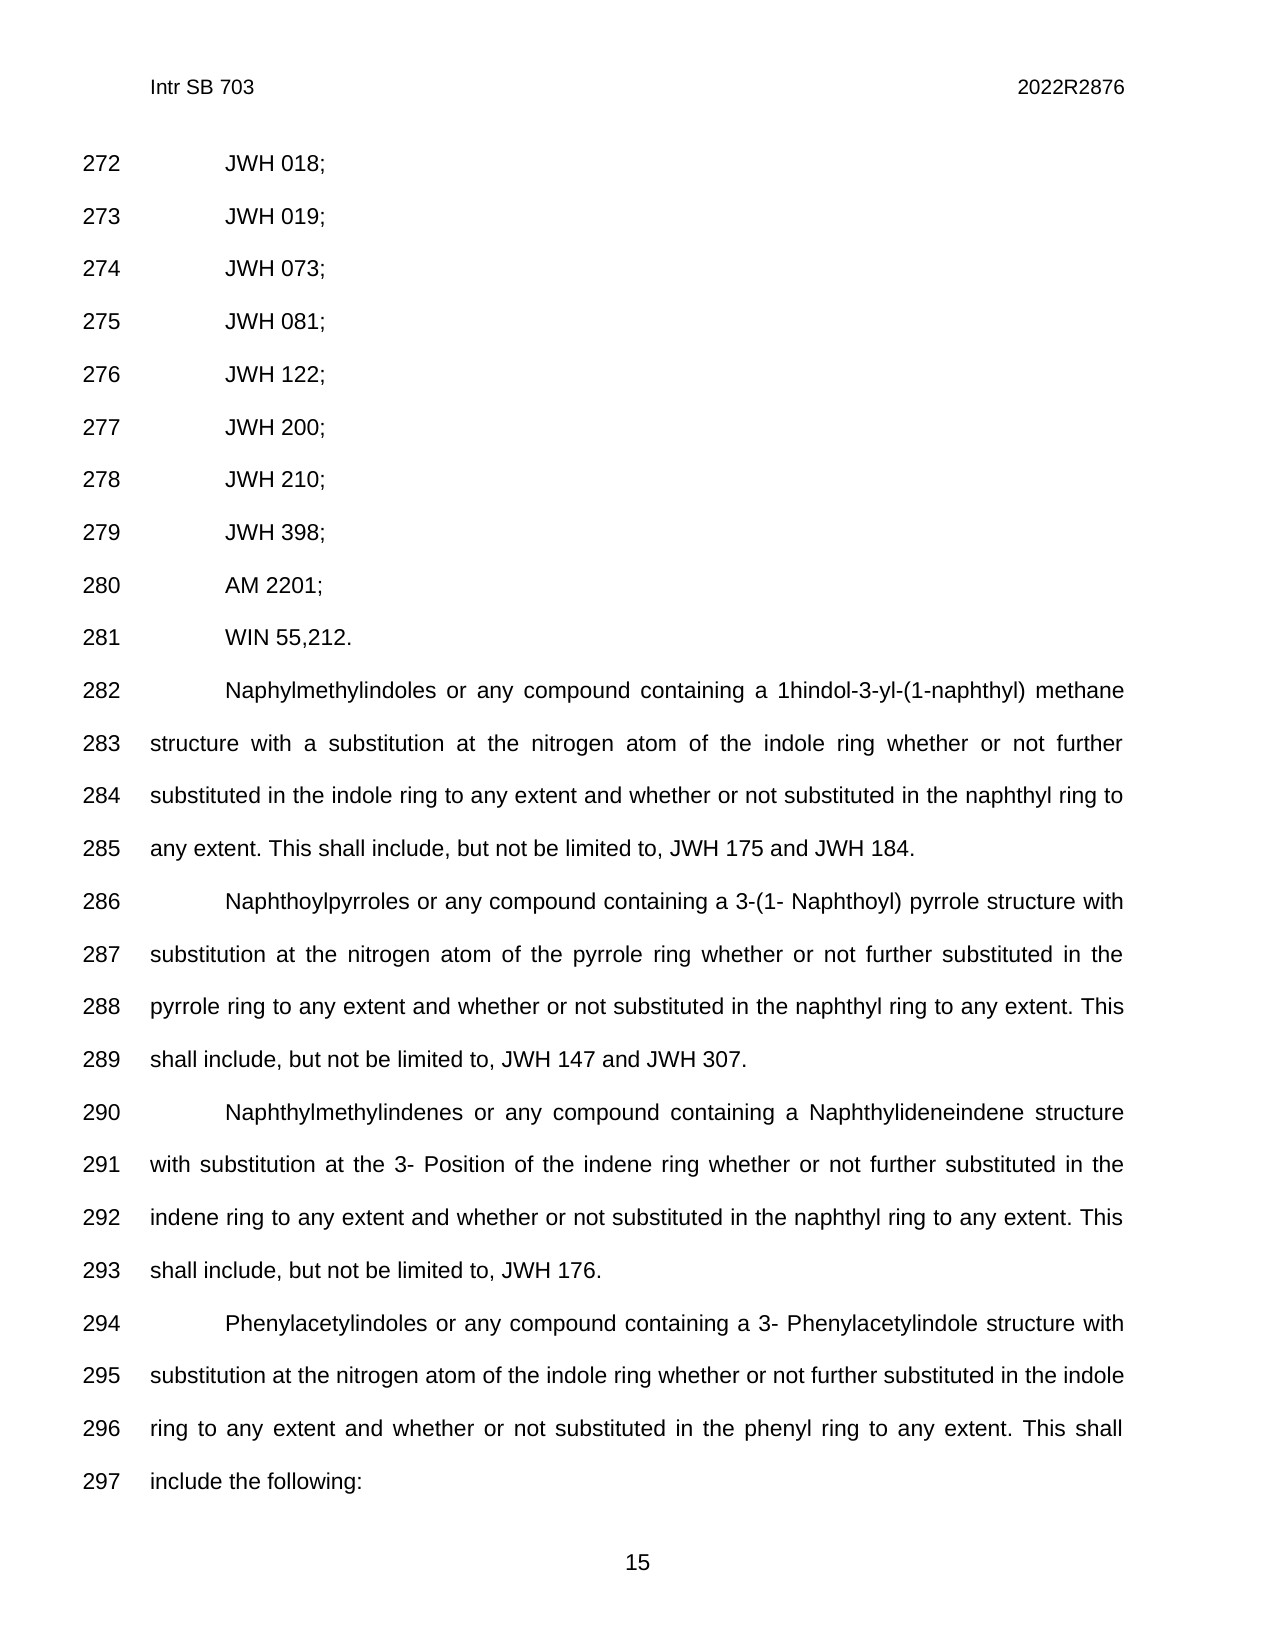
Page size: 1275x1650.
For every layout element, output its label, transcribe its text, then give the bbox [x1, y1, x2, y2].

text Naphthylmethylindenes or any compound containing a Naphthylideneindene structure with substitution at the 3- Position of the indene ring whether or not further substituted in the indene ring to any extent and whether or not substituted in the naphthyl ring to any extent. This shall include, but not be limited to, JWH 176. [150, 1099, 1125, 1283]
text AM 2201; [150, 572, 1125, 598]
text JWH 200; [150, 413, 1125, 440]
text Naphylmethylindoles or any compound containing a 1hindol-3-yl-(1-naphthyl) methane structure with a substitution at the nitrogen atom of the indole ring whether or not further substituted in the indole ring to any extent and whether or not substituted in the naphthyl ring to any extent. This shall include, but not be limited to, JWH 175 and JWH 184. [150, 677, 1125, 862]
text Phenylacetylindoles or any compound containing a 3- Phenylacetylindole structure with substitution at the nitrogen atom of the indole ring whether or not further substituted in the indole ring to any extent and whether or not substituted in the phenyl ring to any extent. This shall include the following: [150, 1309, 1125, 1494]
text JWH 210; [150, 466, 1125, 493]
text JWH 019; [150, 203, 1125, 229]
text JWH 081; [150, 308, 1125, 334]
text JWH 122; [150, 361, 1125, 387]
text JWH 018; [150, 150, 1125, 176]
text JWH 073; [150, 255, 1125, 282]
text WIN 55,212. [150, 624, 1125, 651]
text JWH 398; [150, 519, 1125, 545]
text Naphthoylpyrroles or any compound containing a 3-(1- Naphthoyl) pyrrole structure with substitution at the nitrogen atom of the pyrrole ring whether or not further substituted in the pyrrole ring to any extent and whether or not substituted in the naphthyl ring to any extent. This shall include, but not be limited to, JWH 147 and JWH 307. [150, 888, 1125, 1072]
